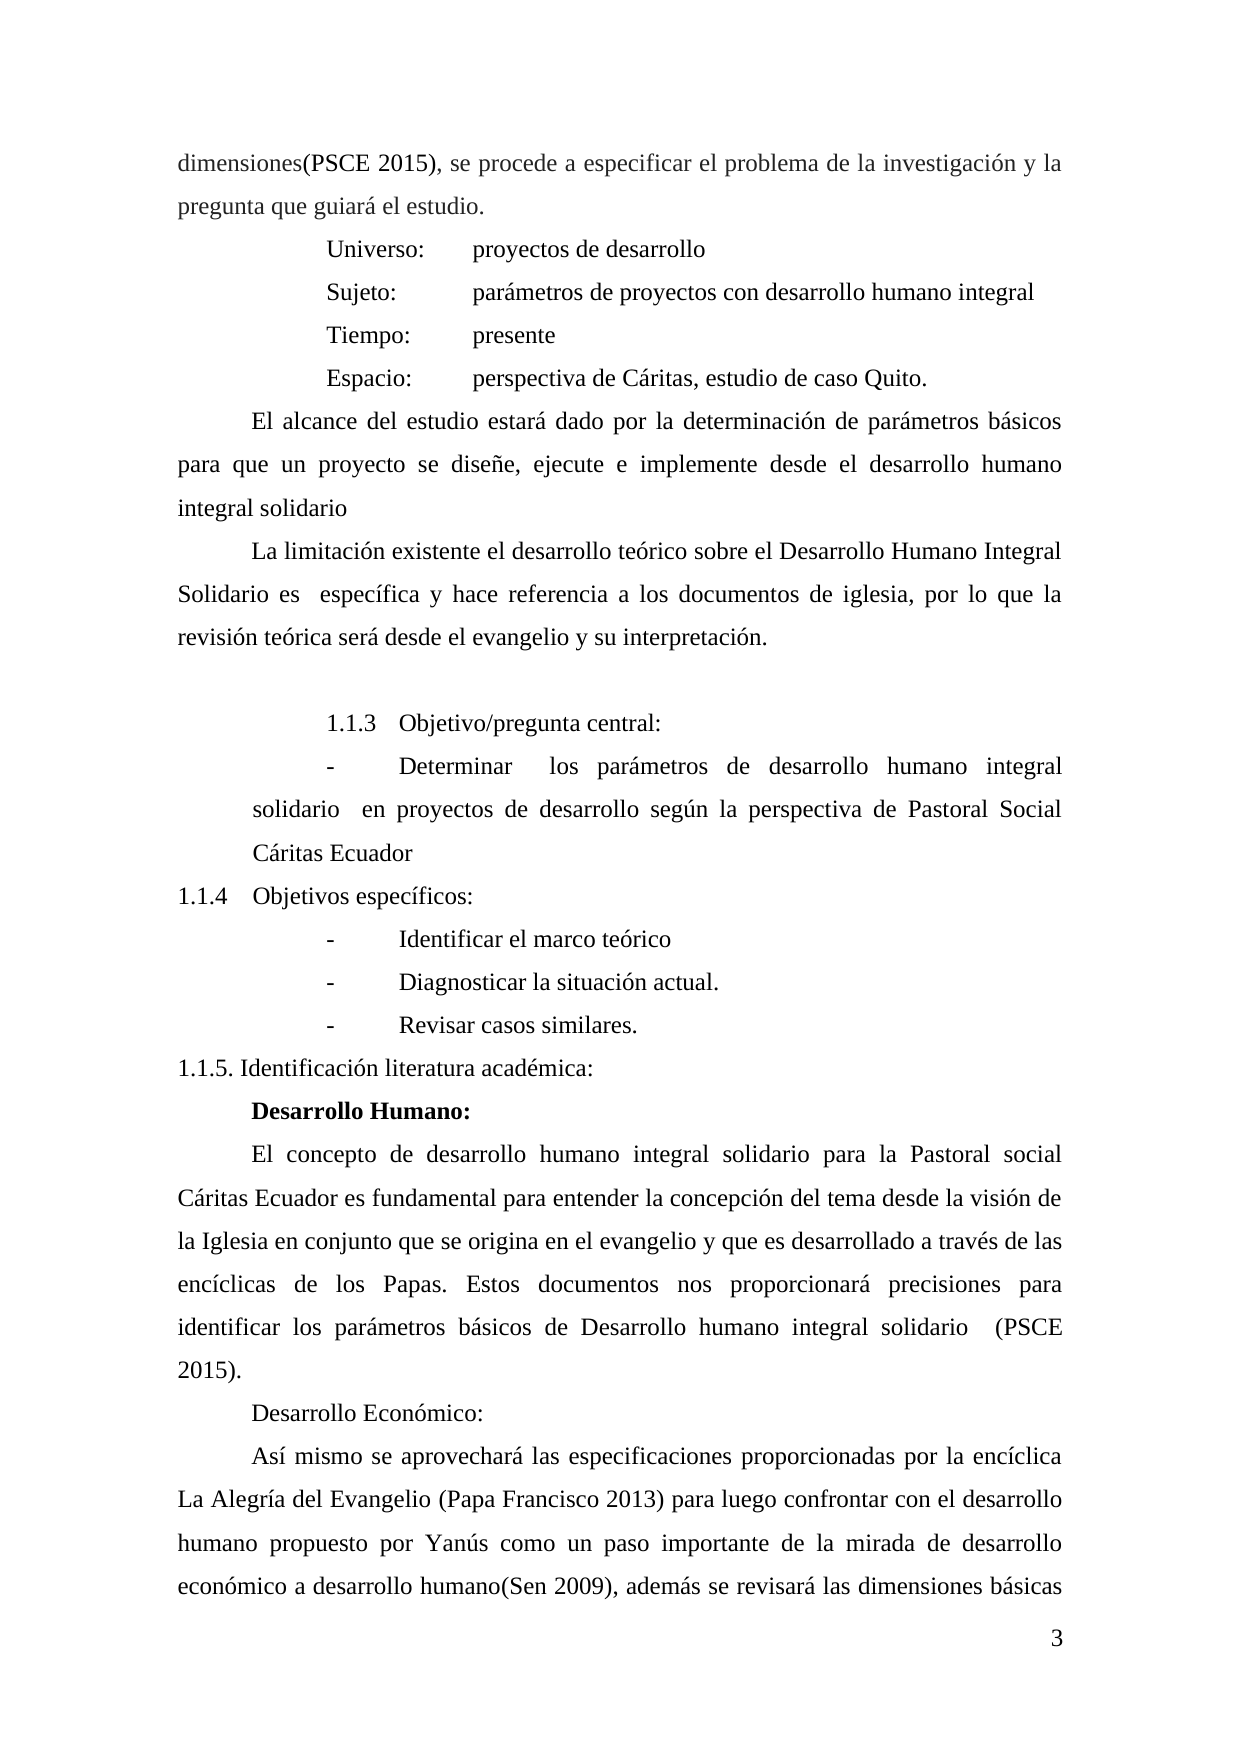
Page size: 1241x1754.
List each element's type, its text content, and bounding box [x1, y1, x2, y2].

list Objetivos específicos: [177, 881, 1063, 909]
text El alcance del estudio estará dado por la determinación de parámetros básicos para que un proyecto se diseñe, ejecute e implemente desde el desarrollo humano integral solidario [177, 406, 1063, 521]
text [177, 148, 1063, 219]
list Universo: proyectos de desarrollo [252, 234, 1063, 263]
text 1.1.5. Identificación literatura académica: [177, 1053, 1063, 1082]
text La limitación existente el desarrollo teórico sobre el Desarrollo Humano Integral Solidario es específica y hace referencia a los documentos de iglesia, por lo que la revisión teórica será desde el evangelio y su interpretación. [177, 536, 1063, 651]
text Desarrollo Humano: [177, 1096, 1063, 1125]
list Identificar el marco teórico [252, 924, 1063, 953]
list Sujeto: parámetros de proyectos con desarrollo humano integral [252, 277, 1063, 306]
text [177, 1441, 1063, 1599]
text Desarrollo Económico: [177, 1398, 1063, 1427]
text El concepto de desarrollo humano integral solidario para la Pastoral social Cáritas Ecuador es fundamental para entender la concepción del tema desde la visión de la Iglesia en conjunto que se origina en el evangelio y que es desarrollado a través de las encíclicas de los Papas. Estos documentos nos proporcionará precisiones para identificar los parámetros básicos de Desarrollo humano integral solidario (PSCE 2015). [177, 1139, 1063, 1384]
list Determinar los parámetros de desarrollo humano integral solidario en proyectos de desarrollo según la perspectiva de Pastoral Social Cáritas Ecuador [252, 751, 1063, 866]
list Diagnosticar la situación actual. [252, 967, 1063, 996]
list Objetivo/pregunta central: [252, 708, 1063, 737]
list Revisar casos similares. [252, 1010, 1063, 1039]
list Espacio: perspectiva de Cáritas, estudio de caso Quito. [252, 363, 1063, 392]
list Tiempo: presente [252, 320, 1063, 349]
